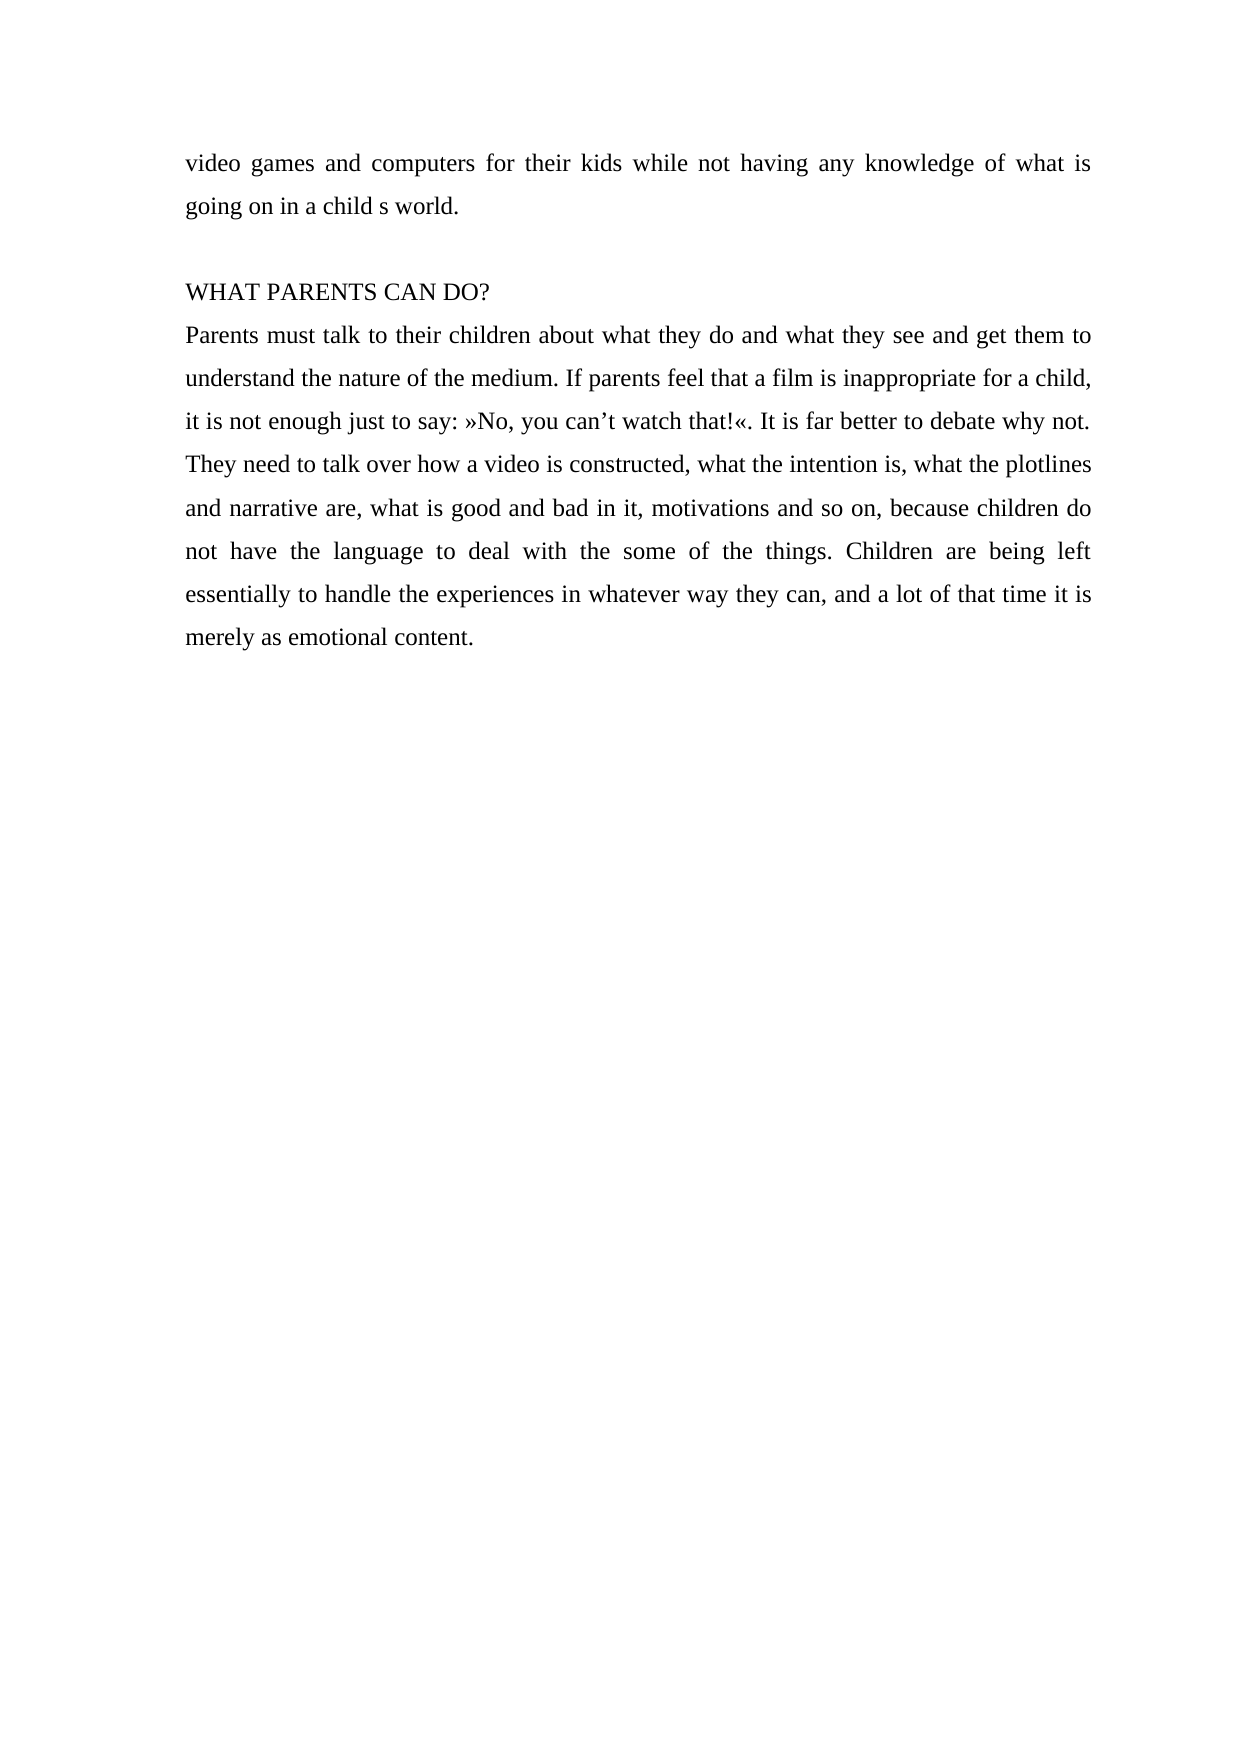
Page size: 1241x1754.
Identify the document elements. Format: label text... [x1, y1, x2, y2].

text Parents must talk to their children about what they do and what they see and get them to understand the nature of the medium. If parents feel that a film is inappropriate for a child, it is not enough just to say: »No, you can’t watch that!«. It is far better to debate why not. They need to talk over how a video is constructed, what the intention is, what the plotlines and narrative are, what is good and bad in it, motivations and so on, because children do not have the language to deal with the some of the things. Children are being left essentially to handle the experiences in whatever way they can, and a lot of that time it is merely as emotional content. [185, 320, 1093, 651]
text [185, 148, 1093, 219]
text WHAT PARENTS CAN DO? [185, 277, 1093, 306]
